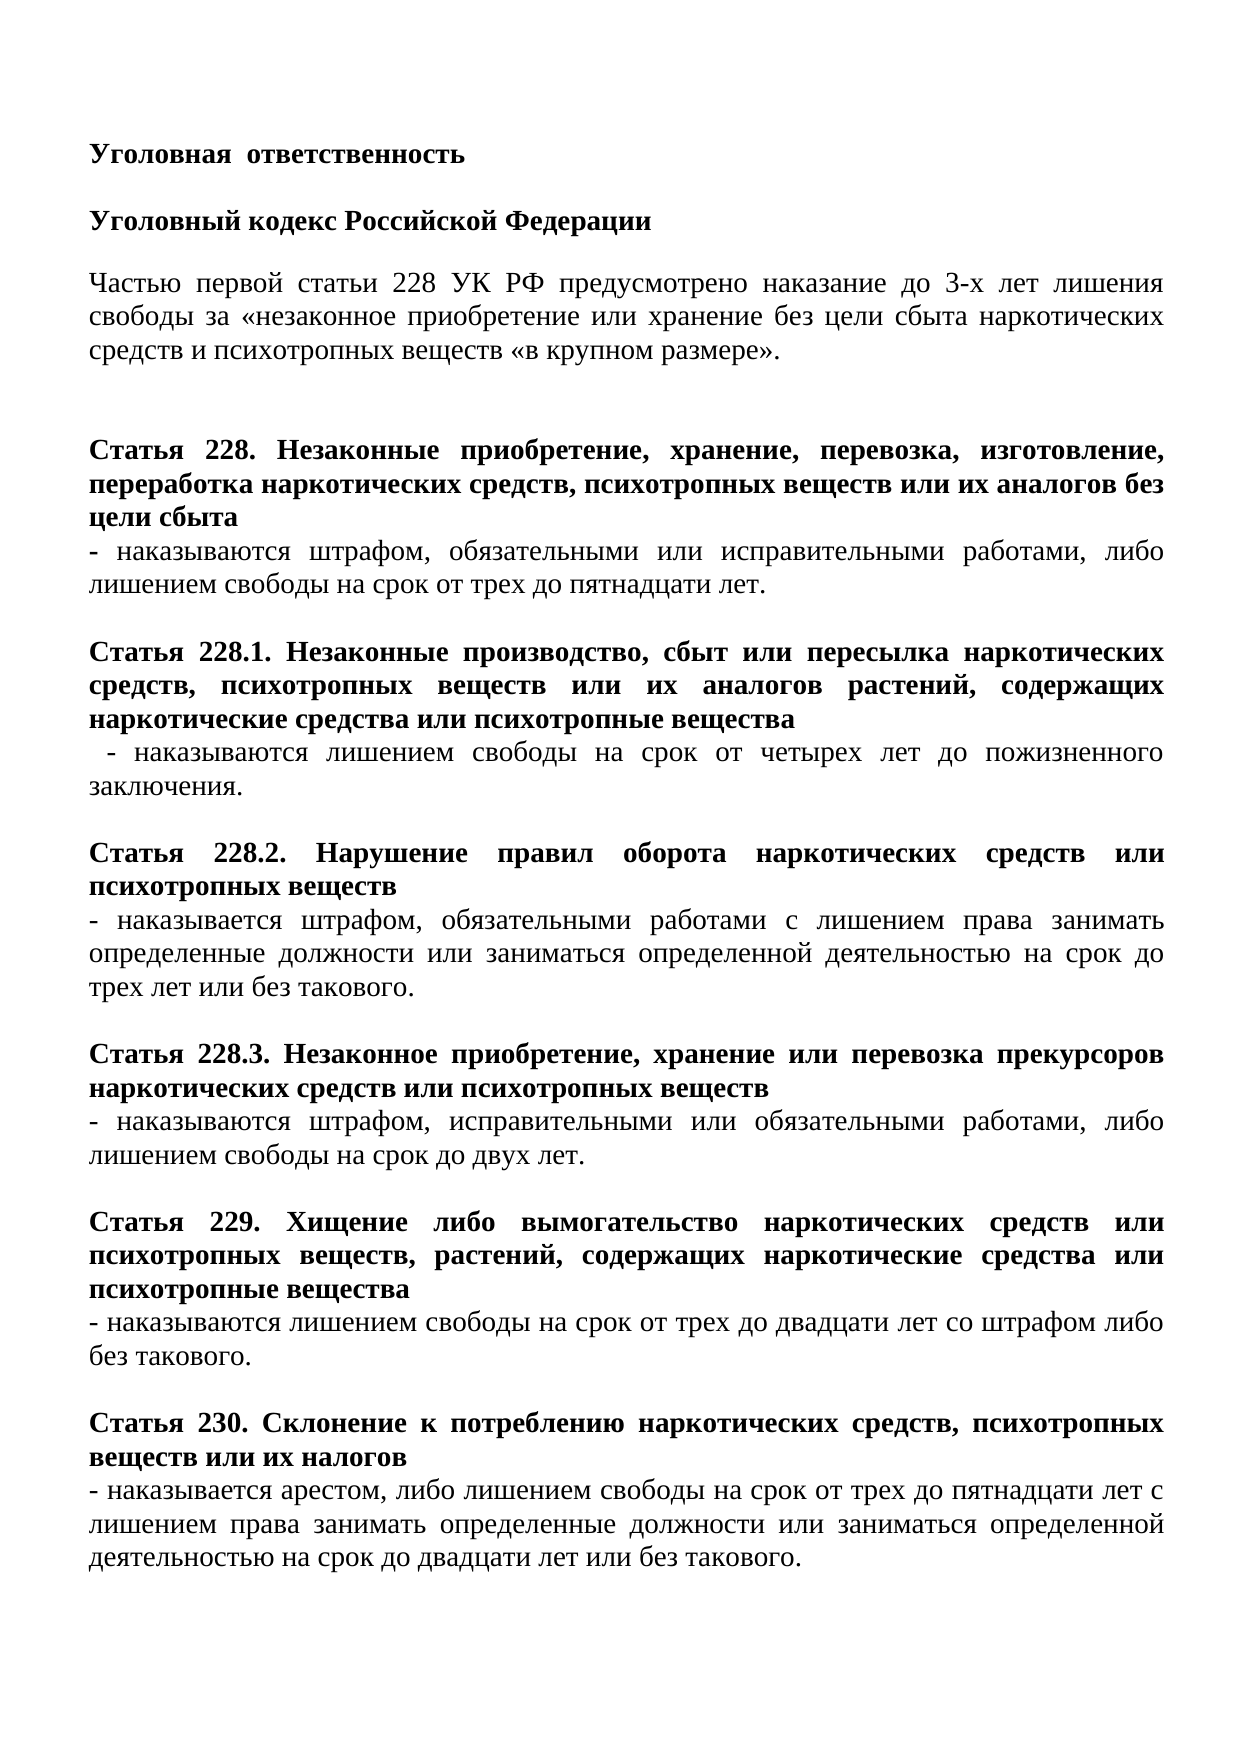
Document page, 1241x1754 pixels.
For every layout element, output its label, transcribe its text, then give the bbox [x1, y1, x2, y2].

text - наказываются штрафом, исправительными или обязательными работами, либо лишением свободы на срок до двух лет. [89, 1103, 1165, 1170]
text Уголовная ответственность [89, 136, 1165, 170]
text - наказывается арестом, либо лишением свободы на срок от трех до пятнадцати лет с лишением права занимать определенные должности или заниматься определенной деятельностью на срок до двадцати лет или без такового. [89, 1472, 1165, 1573]
text - наказываются штрафом, обязательными или исправительными работами, либо лишением свободы на срок от трех до пятнадцати лет. [89, 533, 1165, 600]
text Статья 228.2. Нарушение правил оборота наркотических средств или психотропных веществ [89, 835, 1165, 902]
text - наказываются лишением свободы на срок от четырех лет до пожизненного заключения. [89, 734, 1165, 801]
text Уголовный кодекс Российской Федерации [89, 203, 1165, 237]
text - наказывается штрафом, обязательными работами с лишением права занимать определенные должности или заниматься определенной деятельностью на срок до трех лет или без такового. [89, 902, 1165, 1003]
text - наказываются лишением свободы на срок от трех до двадцати лет со штрафом либо без такового. [89, 1304, 1165, 1372]
text Статья 229. Хищение либо вымогательство наркотических средств или психотропных веществ, растений, содержащих наркотические средства или психотропные вещества [89, 1204, 1165, 1304]
text Статья 228. Незаконные приобретение, хранение, перевозка, изготовление, переработка наркотических средств, психотропных веществ или их аналогов без цели сбыта [89, 432, 1165, 533]
text Статья 228.3. Незаконное приобретение, хранение или перевозка прекурсоров наркотических средств или психотропных веществ [89, 1036, 1165, 1103]
text Частью первой статьи 228 УК РФ предусмотрено наказание до 3-х лет лишения свободы за «незаконное приобретение или хранение без цели сбыта наркотических средств и психотропных веществ «в крупном размере». [89, 265, 1165, 365]
text Статья 228.1. Незаконные производство, сбыт или пересылка наркотических средств, психотропных веществ или их аналогов растений, содержащих наркотические средства или психотропные вещества [89, 634, 1165, 734]
text Статья 230. Склонение к потреблению наркотических средств, психотропных веществ или их налогов [89, 1405, 1165, 1472]
